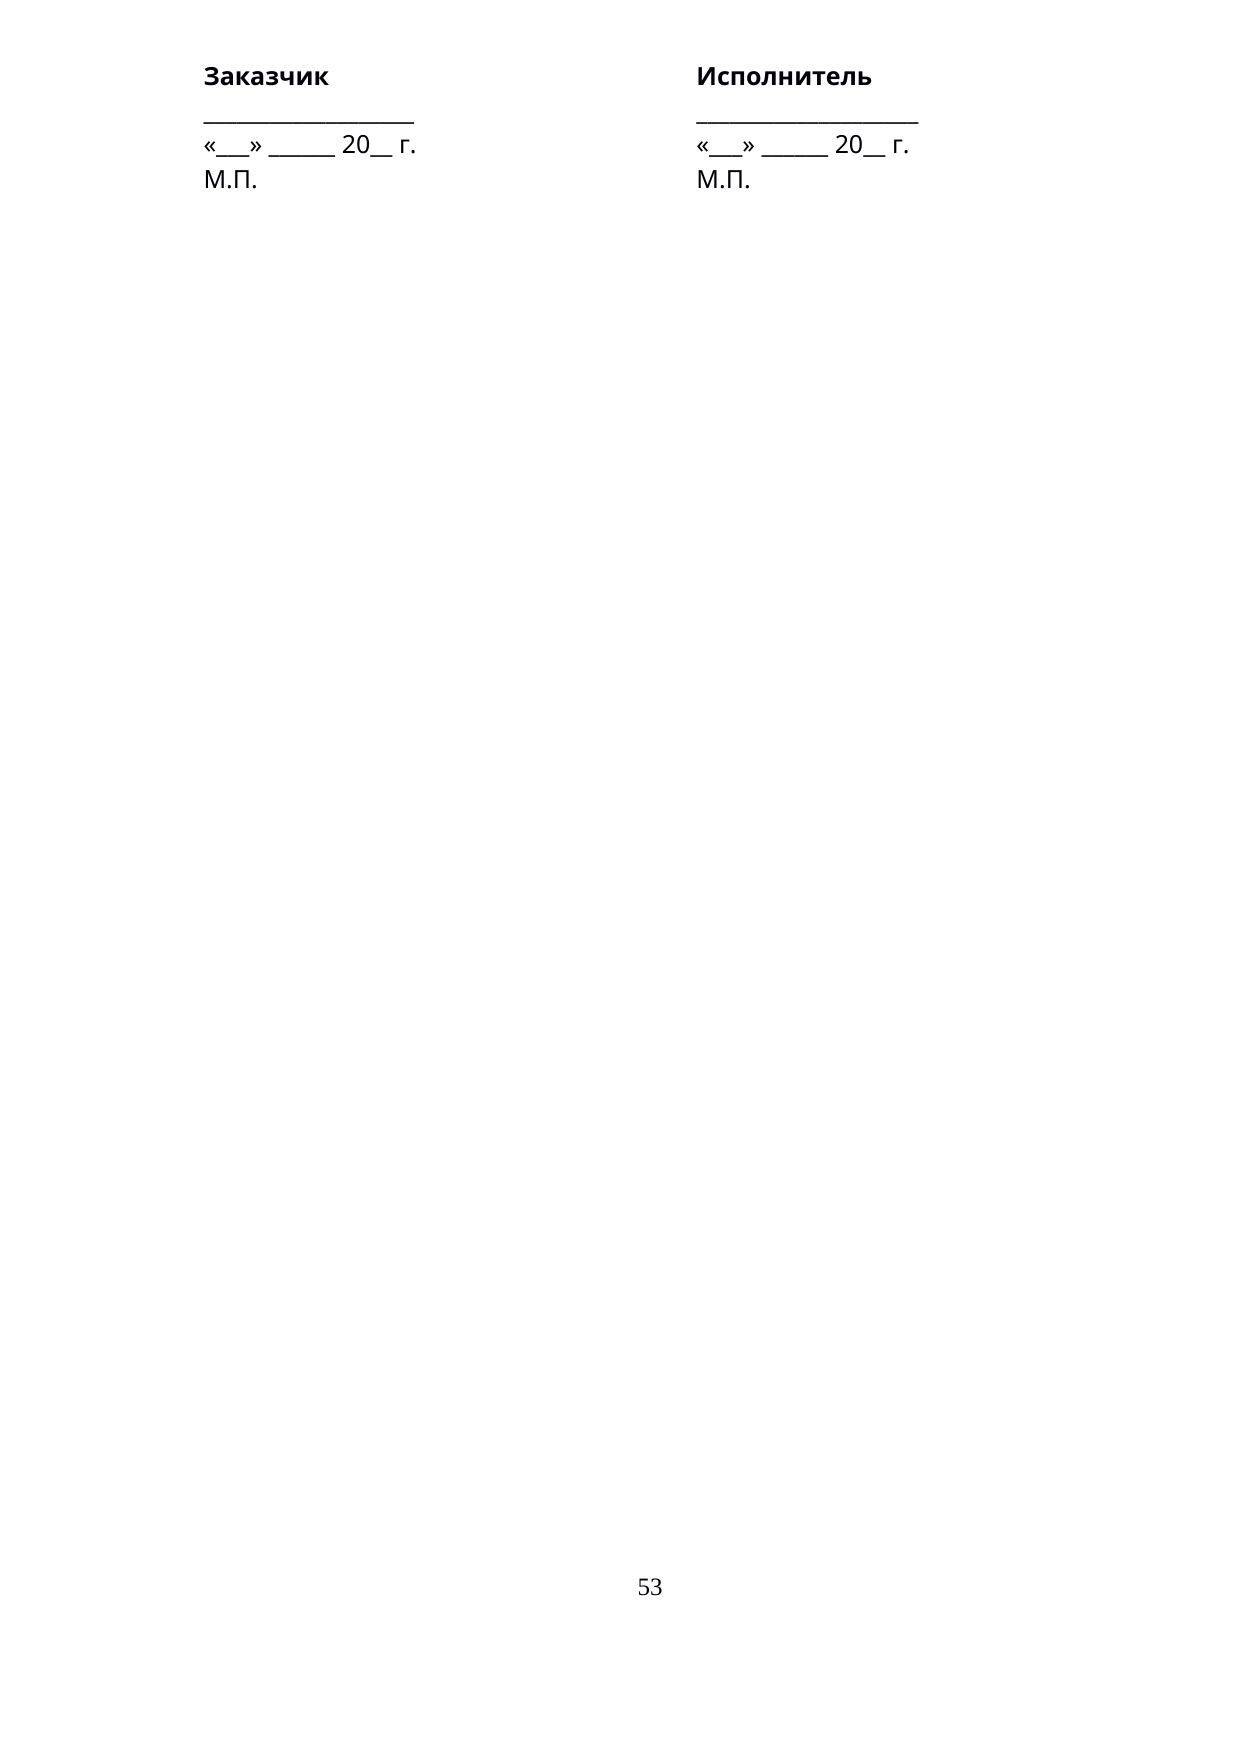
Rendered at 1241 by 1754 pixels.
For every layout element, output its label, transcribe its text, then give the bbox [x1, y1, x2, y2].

table_header Заказчик ___________________ «___» ______ 20__ г. М.П. [118, 59, 611, 195]
table_header Исполнитель ____________________ «___» ______ 20__ г. М.П. [611, 59, 1104, 195]
